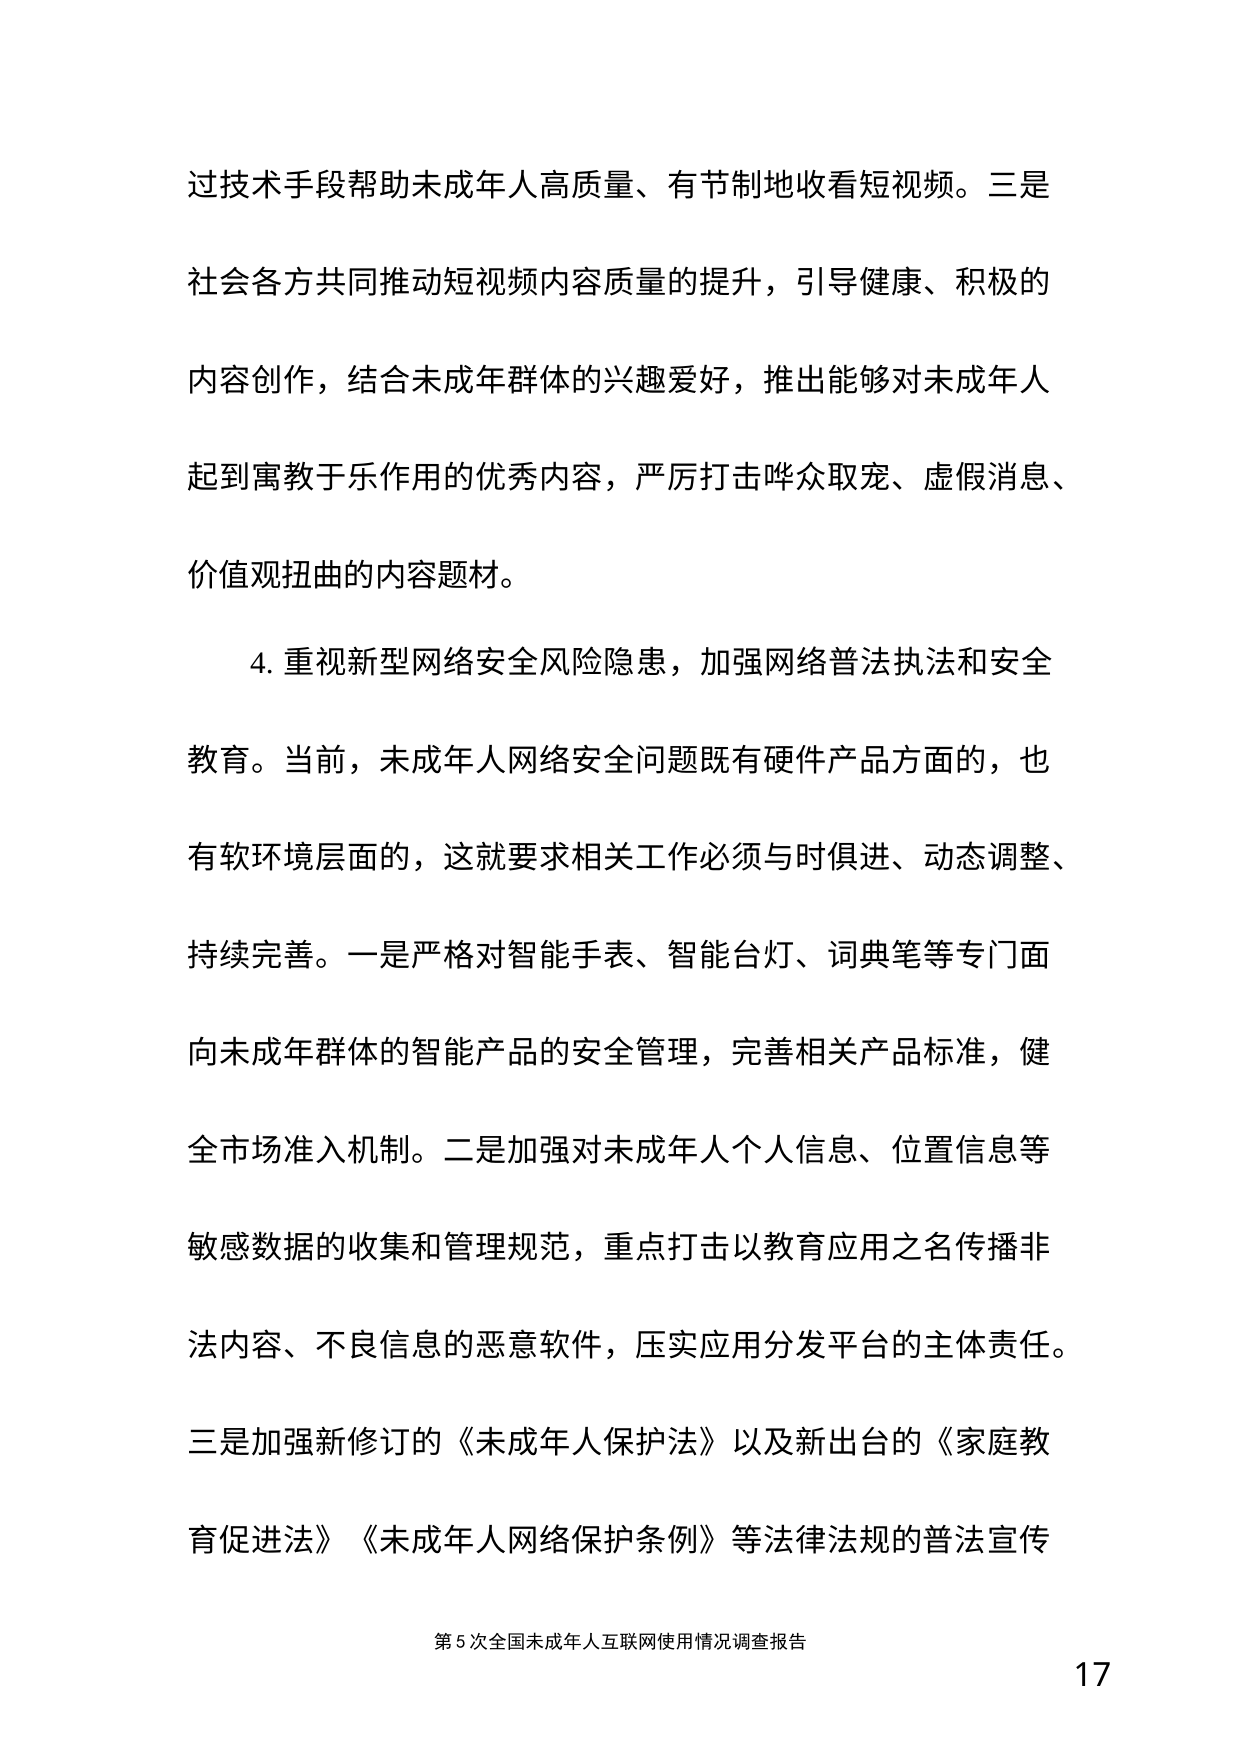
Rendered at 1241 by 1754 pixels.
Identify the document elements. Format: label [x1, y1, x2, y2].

text [187, 628, 1053, 1570]
text [187, 150, 1053, 605]
